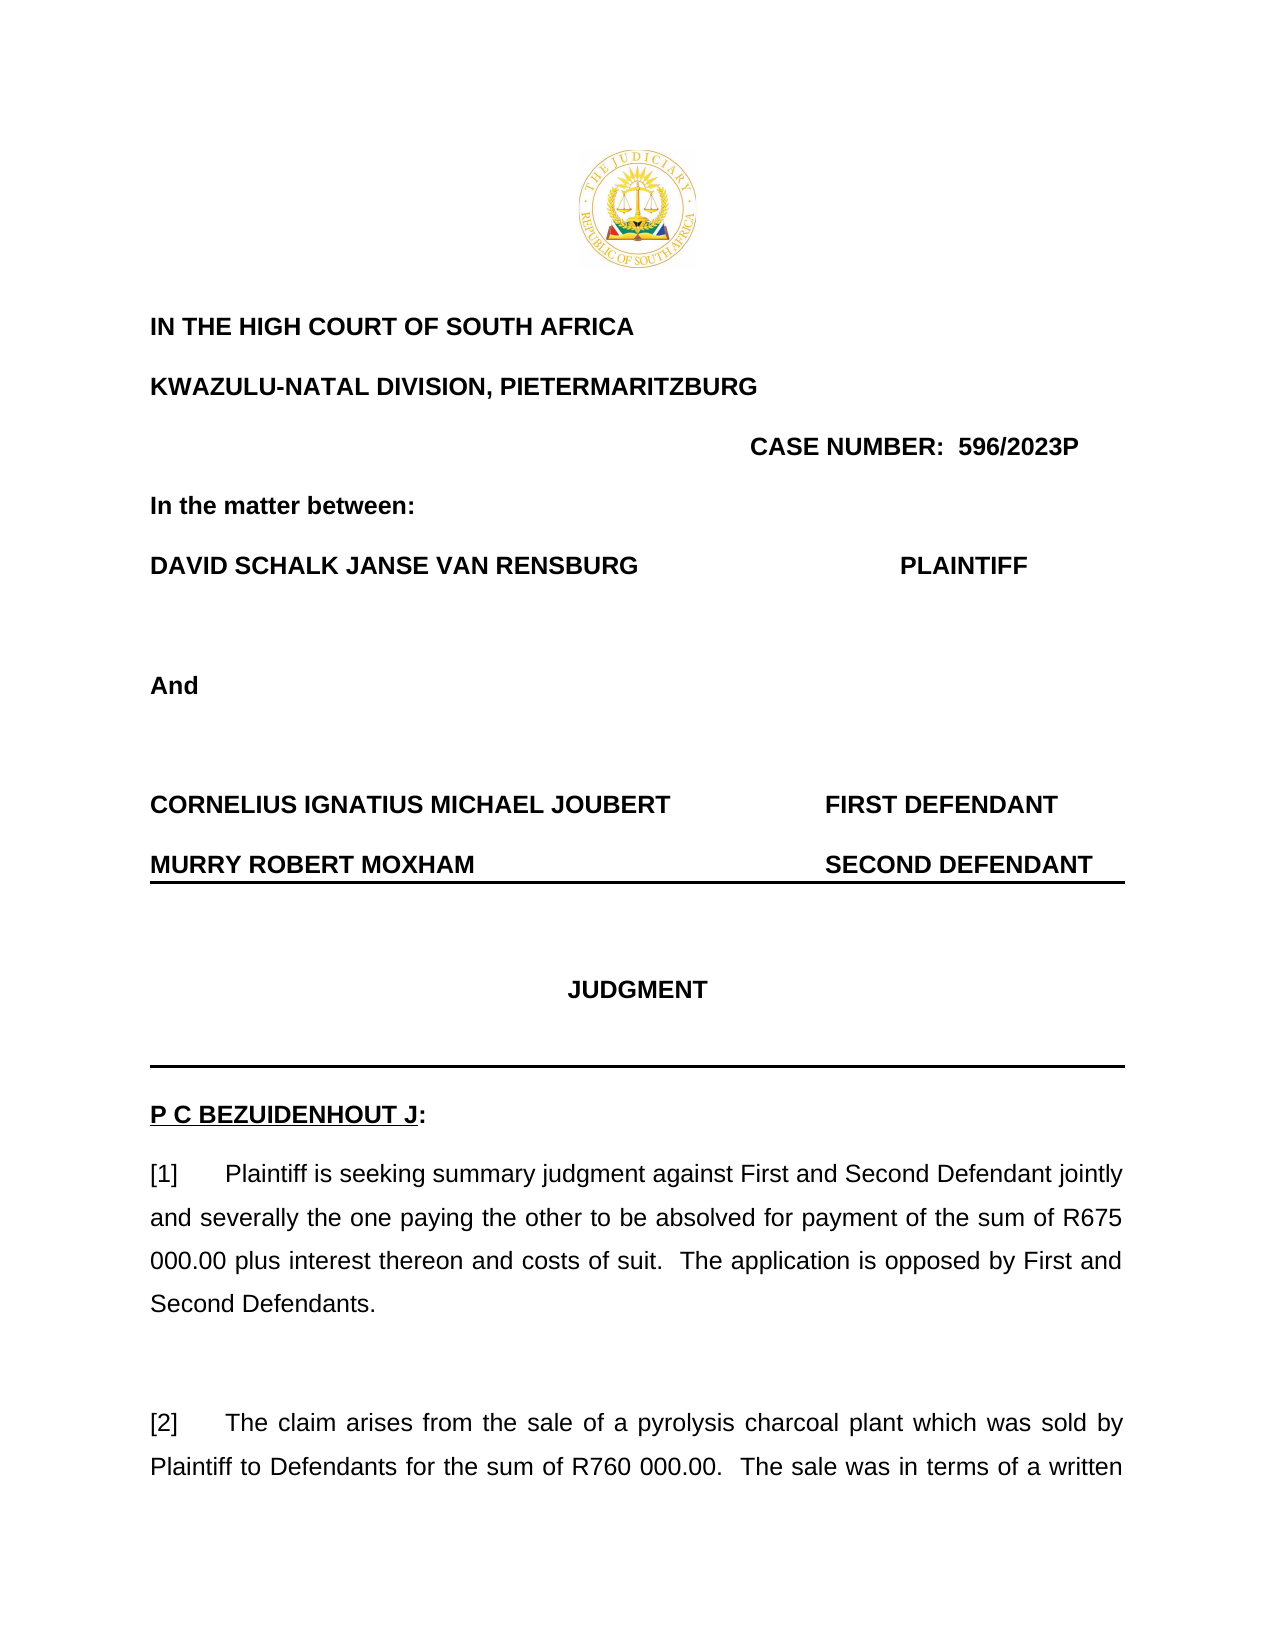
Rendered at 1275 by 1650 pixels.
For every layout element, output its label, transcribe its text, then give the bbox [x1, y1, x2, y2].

text JUDGMENT [150, 975, 1125, 1003]
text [150, 1408, 1125, 1480]
text CASE NUMBER: 596/2023P [150, 431, 1125, 460]
text DAVID SCHALK JANSE VAN RENSBURG PLAINTIFF [150, 551, 1125, 580]
text P C BEZUIDENHOUT J: [150, 1099, 1125, 1128]
text In the matter between: [150, 491, 1125, 520]
text And [150, 671, 1125, 699]
text KWAZULU-NATAL DIVISION, PIETERMARITZBURG [150, 372, 1125, 400]
text IN THE HIGH COURT OF SOUTH AFRICA [150, 312, 1125, 341]
text MURRY ROBERT MOXHAM SECOND DEFENDANT [150, 850, 1125, 881]
text [1] Plaintiff is seeking summary judgment against First and Second Defendant jointly and severally the one paying the other to be absolved for payment of the sum of R675 000.00 plus interest thereon and costs of suit. The application is opposed by First and Second Defendants. [150, 1159, 1125, 1317]
text CORNELIUS IGNATIUS MICHAEL JOUBERT FIRST DEFENDANT [150, 790, 1125, 819]
